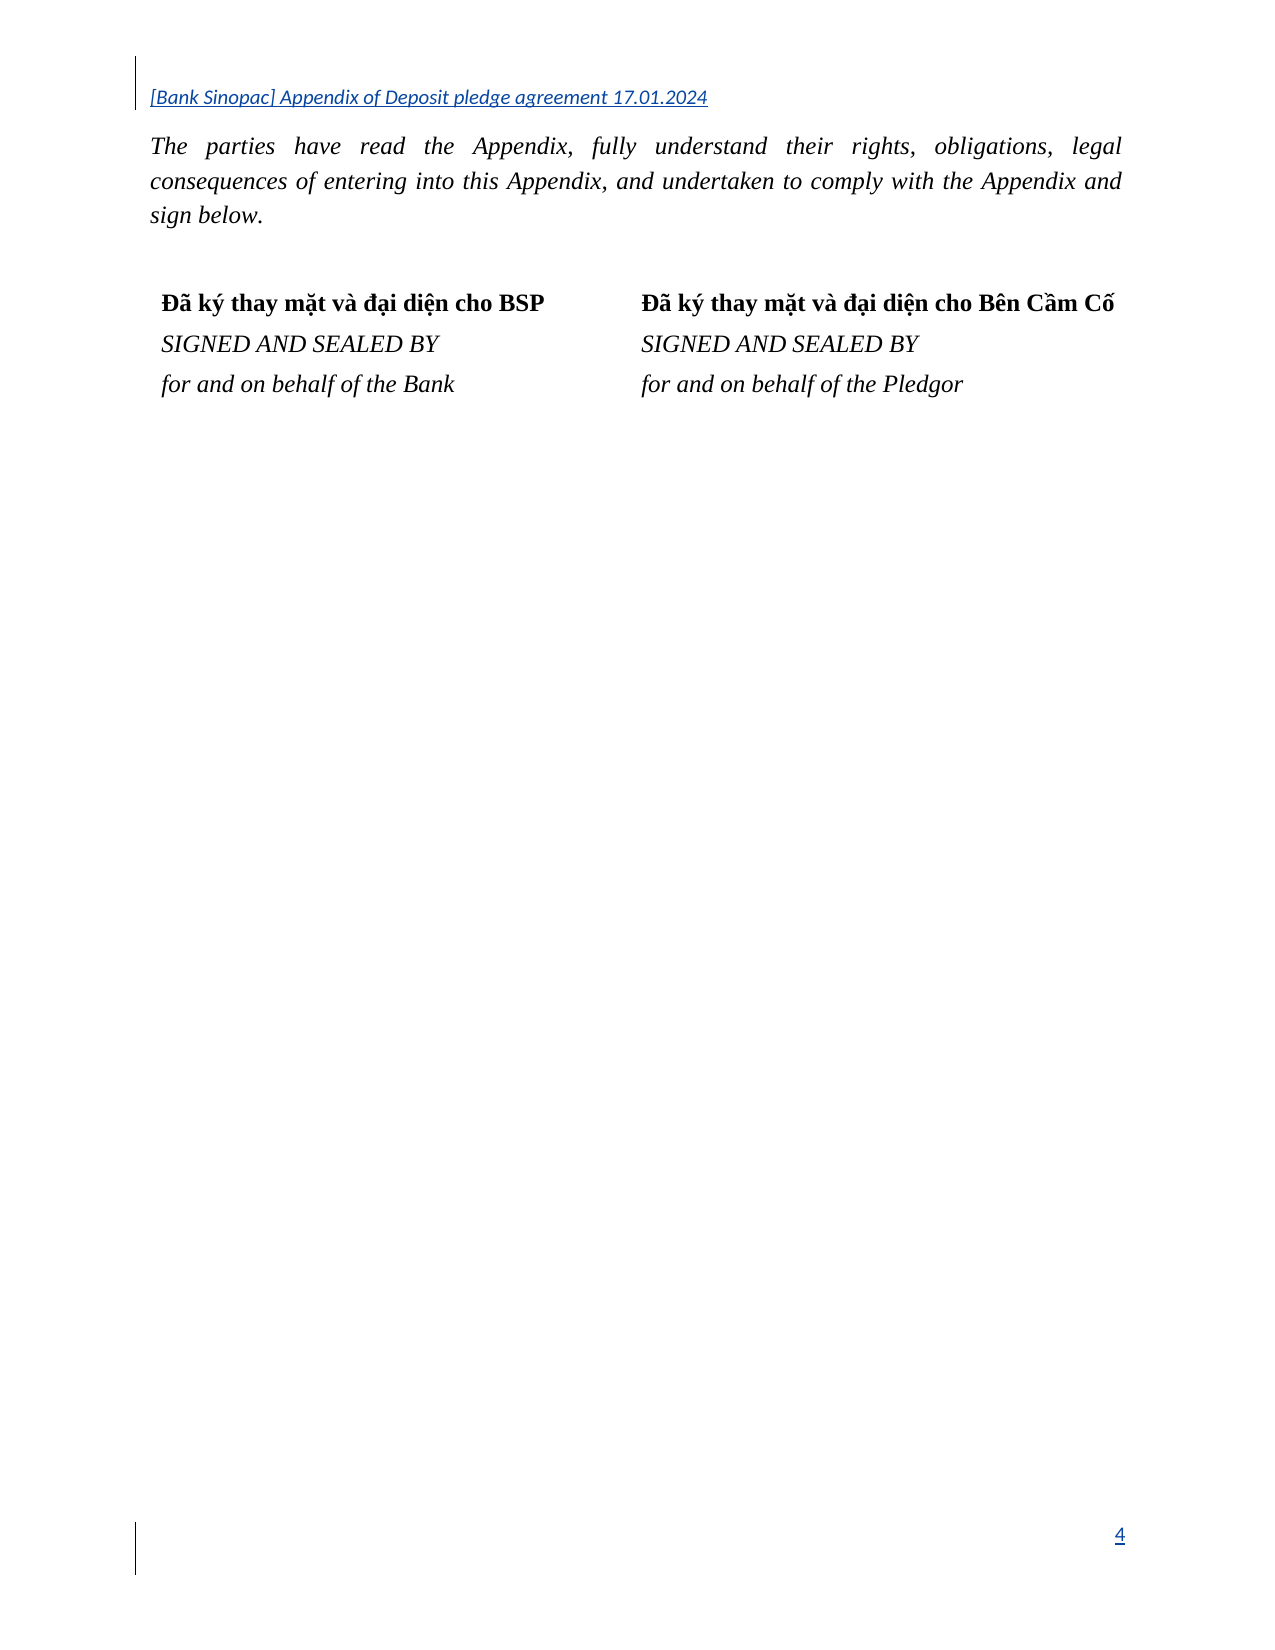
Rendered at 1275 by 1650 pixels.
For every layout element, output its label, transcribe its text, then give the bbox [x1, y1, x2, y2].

text The parties have read the Appendix, fully understand their rights, obligations, legal consequences of entering into this Appendix, and undertaken to comply with the Appendix and sign below. [150, 131, 1125, 229]
table_header Đã ký thay mặt và đại diện cho BSP SIGNED AND SEALED BY for and on behalf of the Bank [150, 282, 630, 409]
table_header Đã ký thay mặt và đại diện cho Bên Cầm Cố SIGNED AND SEALED BY for and on behalf of the Pledgor [630, 282, 1127, 409]
